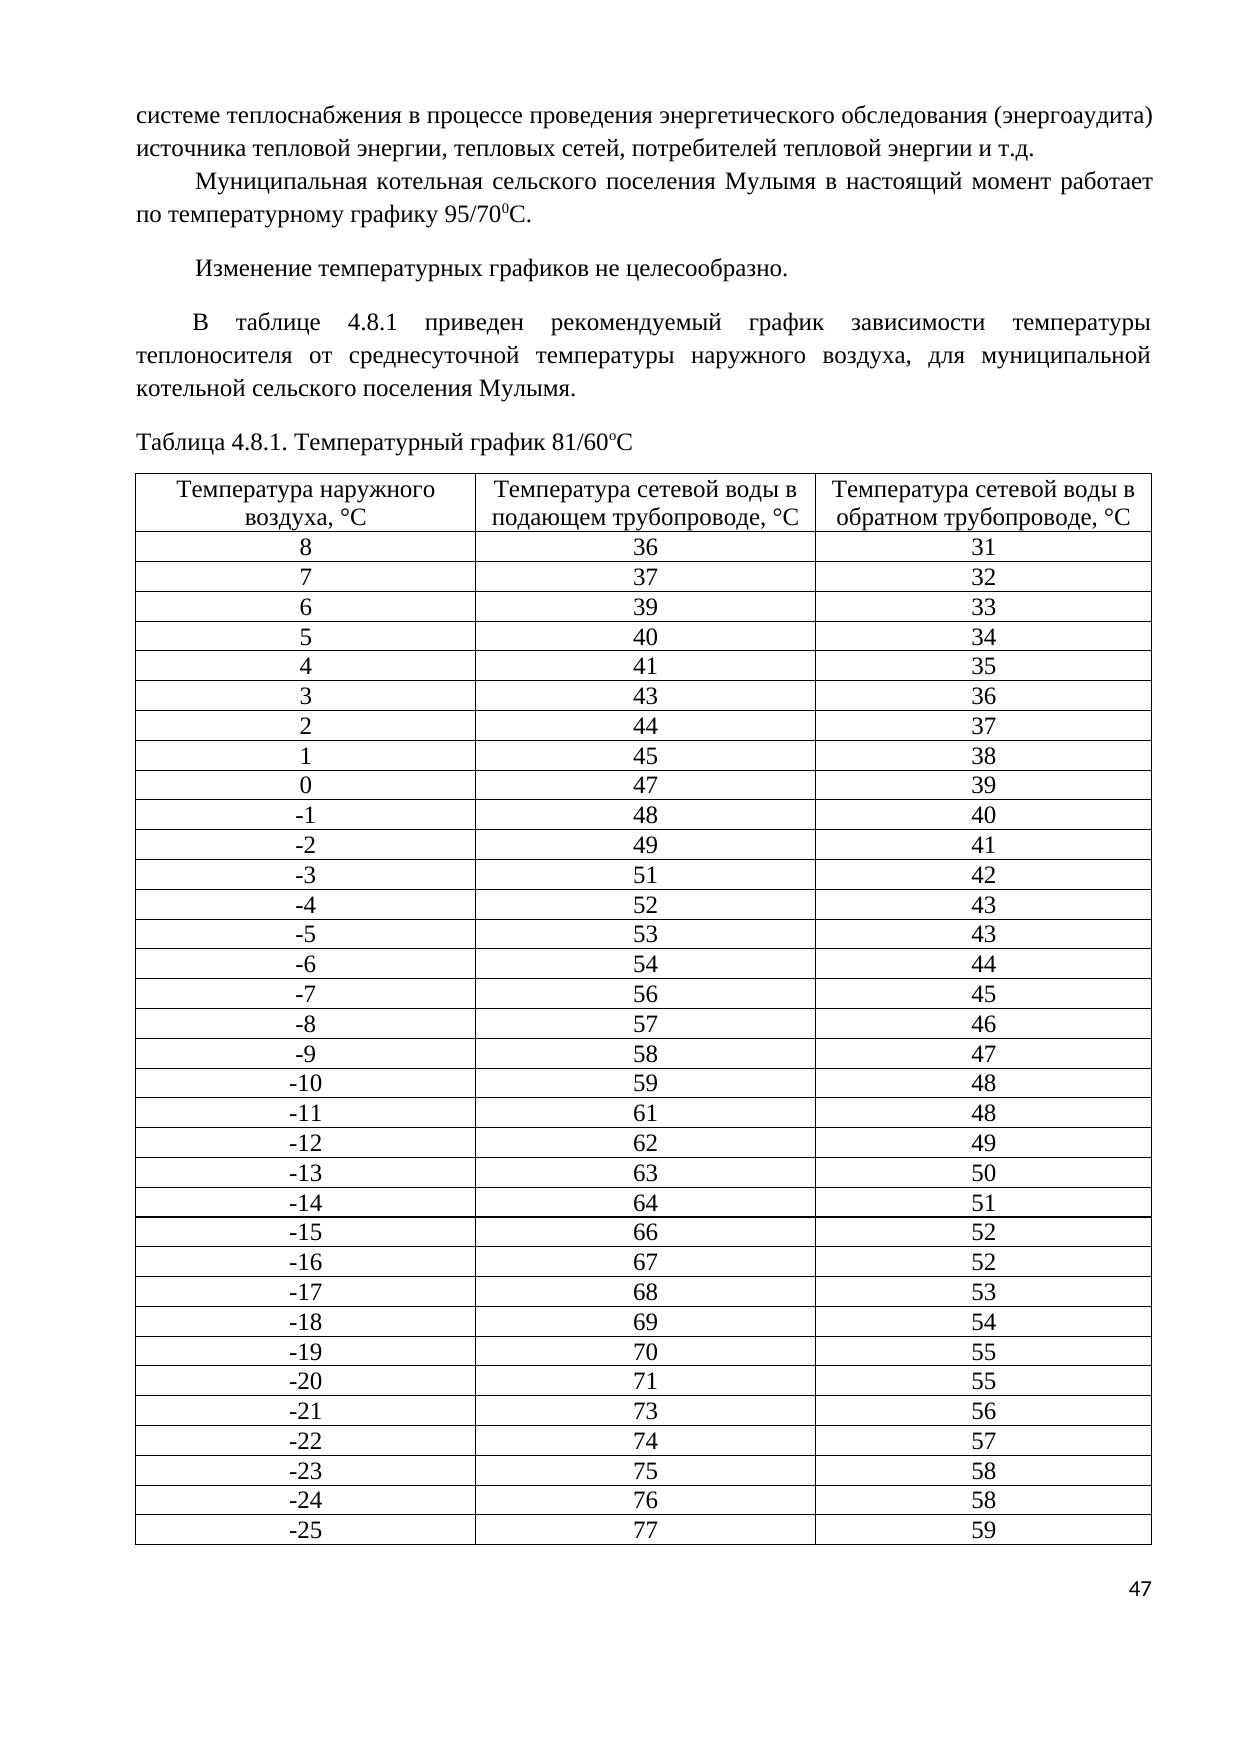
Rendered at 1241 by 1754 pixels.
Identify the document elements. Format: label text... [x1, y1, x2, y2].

text Изменение температурных графиков не целесообразно. [195, 253, 1152, 282]
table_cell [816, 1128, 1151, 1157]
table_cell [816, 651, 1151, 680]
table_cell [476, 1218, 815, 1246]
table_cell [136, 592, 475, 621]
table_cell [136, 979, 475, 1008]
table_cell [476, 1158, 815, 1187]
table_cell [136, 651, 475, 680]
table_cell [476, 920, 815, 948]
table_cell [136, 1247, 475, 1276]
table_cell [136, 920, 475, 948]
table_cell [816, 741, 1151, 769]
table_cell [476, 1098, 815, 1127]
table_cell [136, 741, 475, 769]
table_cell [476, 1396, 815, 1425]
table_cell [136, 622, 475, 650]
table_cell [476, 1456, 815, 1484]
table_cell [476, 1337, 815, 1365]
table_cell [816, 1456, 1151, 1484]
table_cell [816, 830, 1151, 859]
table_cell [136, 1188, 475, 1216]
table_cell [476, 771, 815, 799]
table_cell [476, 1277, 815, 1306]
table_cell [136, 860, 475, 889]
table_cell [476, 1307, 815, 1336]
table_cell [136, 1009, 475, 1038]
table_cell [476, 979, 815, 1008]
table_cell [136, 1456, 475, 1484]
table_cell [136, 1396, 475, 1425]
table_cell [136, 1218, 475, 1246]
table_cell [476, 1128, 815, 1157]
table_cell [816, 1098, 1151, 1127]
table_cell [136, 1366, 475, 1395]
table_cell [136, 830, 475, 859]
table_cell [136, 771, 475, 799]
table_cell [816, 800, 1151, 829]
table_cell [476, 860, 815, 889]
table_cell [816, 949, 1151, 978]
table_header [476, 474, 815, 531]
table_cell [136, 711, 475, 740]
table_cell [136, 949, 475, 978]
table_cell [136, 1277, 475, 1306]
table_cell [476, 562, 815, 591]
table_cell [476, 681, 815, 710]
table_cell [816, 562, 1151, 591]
text В таблице 4.8.1 приведен рекомендуемый график зависимости температуры теплоносителя от среднесуточной температуры наружного воздуха, для муниципальной котельной сельского поселения Мулымя. [136, 307, 1152, 402]
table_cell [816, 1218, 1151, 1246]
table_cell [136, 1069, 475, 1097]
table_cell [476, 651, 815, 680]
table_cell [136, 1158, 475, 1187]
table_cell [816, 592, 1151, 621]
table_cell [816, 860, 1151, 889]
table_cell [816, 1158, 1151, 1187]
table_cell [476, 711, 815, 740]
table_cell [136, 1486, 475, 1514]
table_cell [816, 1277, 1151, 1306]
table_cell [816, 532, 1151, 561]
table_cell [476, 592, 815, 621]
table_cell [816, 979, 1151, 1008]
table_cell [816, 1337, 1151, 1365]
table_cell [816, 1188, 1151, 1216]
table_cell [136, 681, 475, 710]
text Муниципальная котельная сельского поселения Мулымя в настоящий момент работает по температурному графику 95/700С. [136, 166, 1154, 228]
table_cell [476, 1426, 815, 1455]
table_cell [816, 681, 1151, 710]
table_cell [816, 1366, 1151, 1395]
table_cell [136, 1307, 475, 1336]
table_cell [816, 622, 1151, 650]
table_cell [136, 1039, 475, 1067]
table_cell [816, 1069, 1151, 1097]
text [136, 100, 1154, 162]
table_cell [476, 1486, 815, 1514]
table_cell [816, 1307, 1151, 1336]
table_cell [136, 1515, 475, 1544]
text Таблица 4.8.1. Температурный график 81/60оС [136, 427, 1152, 456]
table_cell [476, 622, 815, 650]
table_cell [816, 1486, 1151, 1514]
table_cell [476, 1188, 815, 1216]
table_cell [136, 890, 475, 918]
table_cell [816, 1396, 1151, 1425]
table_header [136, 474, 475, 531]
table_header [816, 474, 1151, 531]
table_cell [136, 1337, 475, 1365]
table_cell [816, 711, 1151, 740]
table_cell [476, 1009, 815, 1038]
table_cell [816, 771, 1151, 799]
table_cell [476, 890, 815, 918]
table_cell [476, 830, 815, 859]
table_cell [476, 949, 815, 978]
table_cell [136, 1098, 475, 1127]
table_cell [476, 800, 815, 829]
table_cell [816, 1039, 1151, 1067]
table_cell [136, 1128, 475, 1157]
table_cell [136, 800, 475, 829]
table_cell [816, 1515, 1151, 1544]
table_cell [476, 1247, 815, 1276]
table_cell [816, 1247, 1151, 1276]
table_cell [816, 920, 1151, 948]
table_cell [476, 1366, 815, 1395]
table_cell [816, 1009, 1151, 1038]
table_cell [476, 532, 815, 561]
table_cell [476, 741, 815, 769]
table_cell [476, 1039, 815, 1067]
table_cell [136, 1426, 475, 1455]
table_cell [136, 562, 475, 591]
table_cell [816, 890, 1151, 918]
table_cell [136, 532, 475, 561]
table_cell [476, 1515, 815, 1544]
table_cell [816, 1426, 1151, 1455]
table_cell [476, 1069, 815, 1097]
